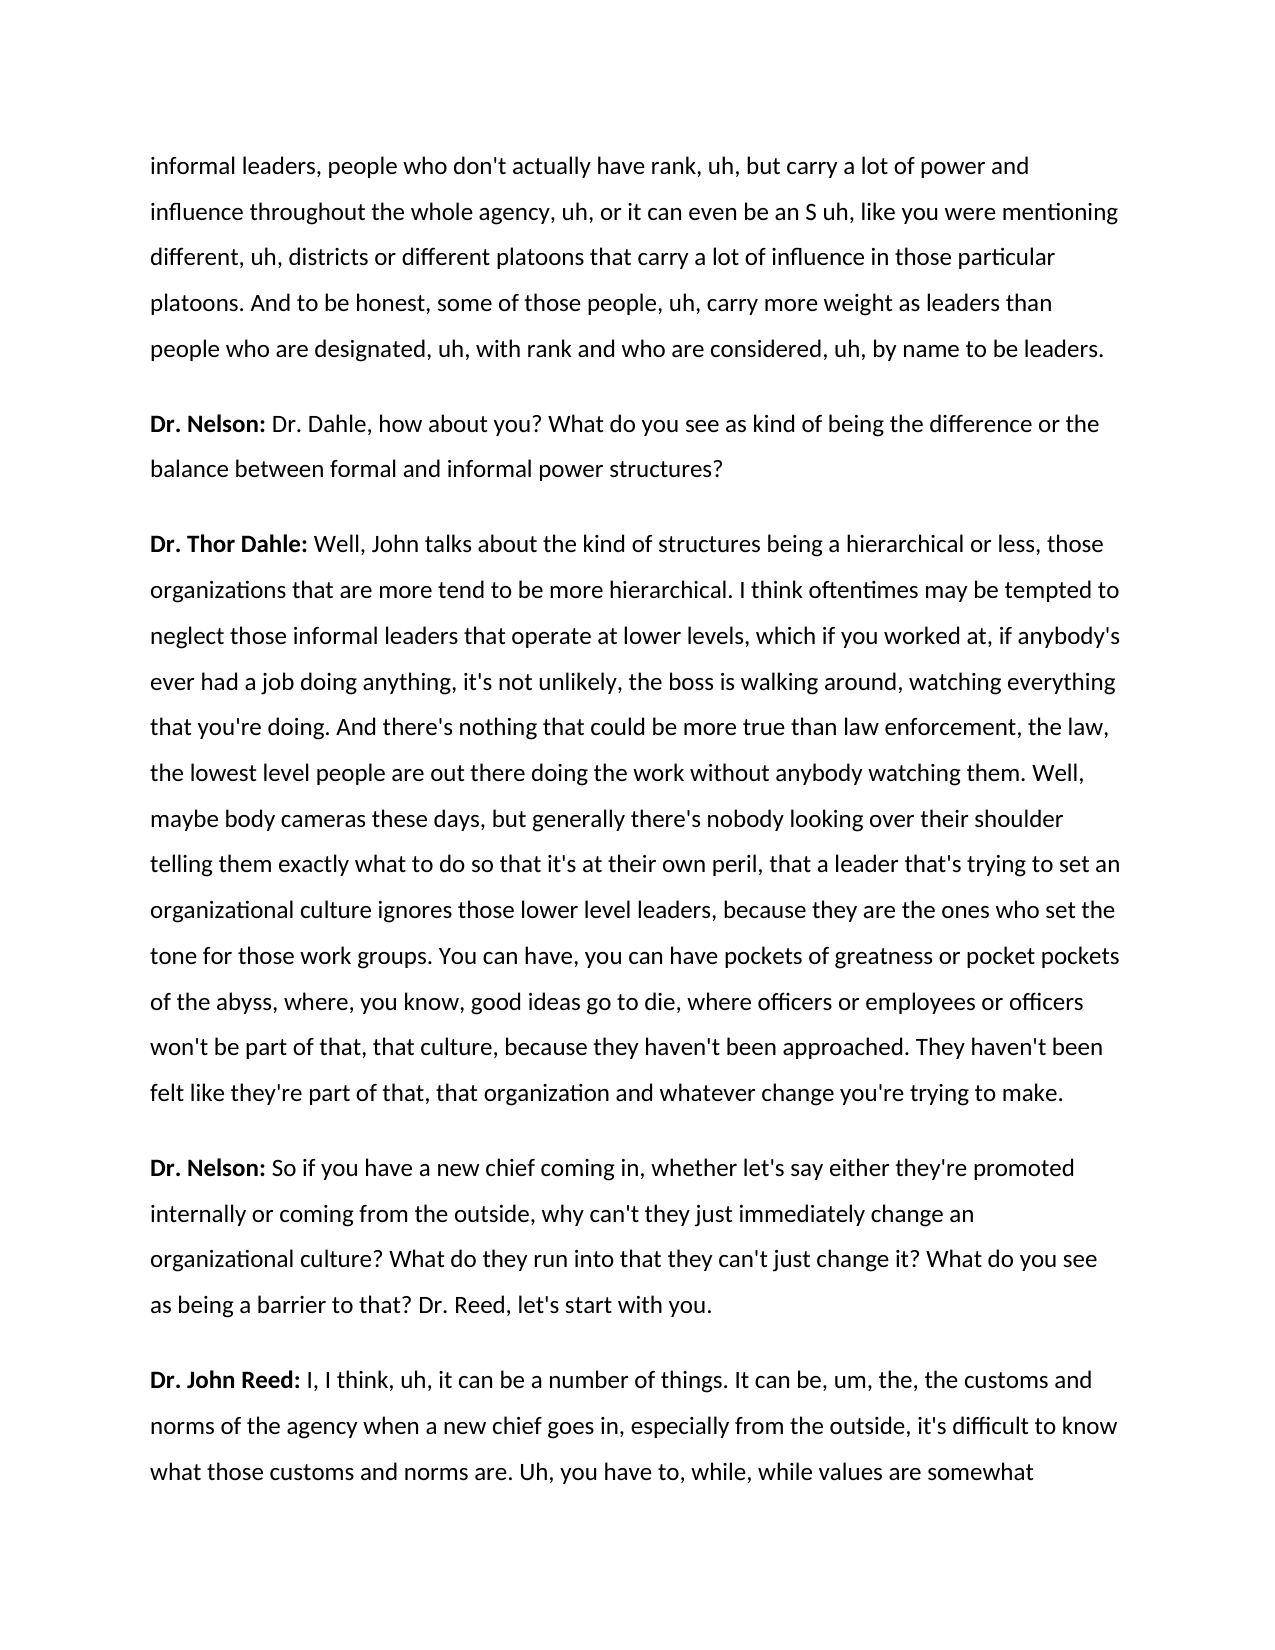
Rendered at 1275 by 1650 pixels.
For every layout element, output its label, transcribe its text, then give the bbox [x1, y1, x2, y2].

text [150, 1364, 1125, 1486]
text Dr. Nelson: So if you have a new chief coming in, whether let's say either they're promoted internally or coming from the outside, why can't they just immediately change an organizational culture? What do they run into that they can't just change it? What do you see as being a barrier to that? Dr. Reed, let's start with you. [150, 1152, 1125, 1320]
text Dr. Thor Dahle: Well, John talks about the kind of structures being a hierarchical or less, those organizations that are more tend to be more hierarchical. I think oftentimes may be tempted to neglect those informal leaders that operate at lower levels, which if you worked at, if anybody's ever had a job doing anything, it's not unlikely, the boss is walking around, watching everything that you're doing. And there's nothing that could be more true than law enforcement, the law, the lowest level people are out there doing the work without anybody watching them. Well, maybe body cameras these days, but generally there's nobody looking over their shoulder telling them exactly what to do so that it's at their own peril, that a leader that's trying to set an organizational culture ignores those lower level leaders, because they are the ones who set the tone for those work groups. You can have, you can have pockets of greatness or pocket pockets of the abyss, where, you know, good ideas go to die, where officers or employees or officers won't be part of that, that culture, because they haven't been approached. They haven't been felt like they're part of that, that organization and whatever change you're trying to make. [150, 528, 1125, 1108]
text Dr. Nelson: Dr. Dahle, how about you? What do you see as kind of being the difference or the balance between formal and informal power structures? [150, 408, 1125, 484]
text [150, 150, 1125, 363]
